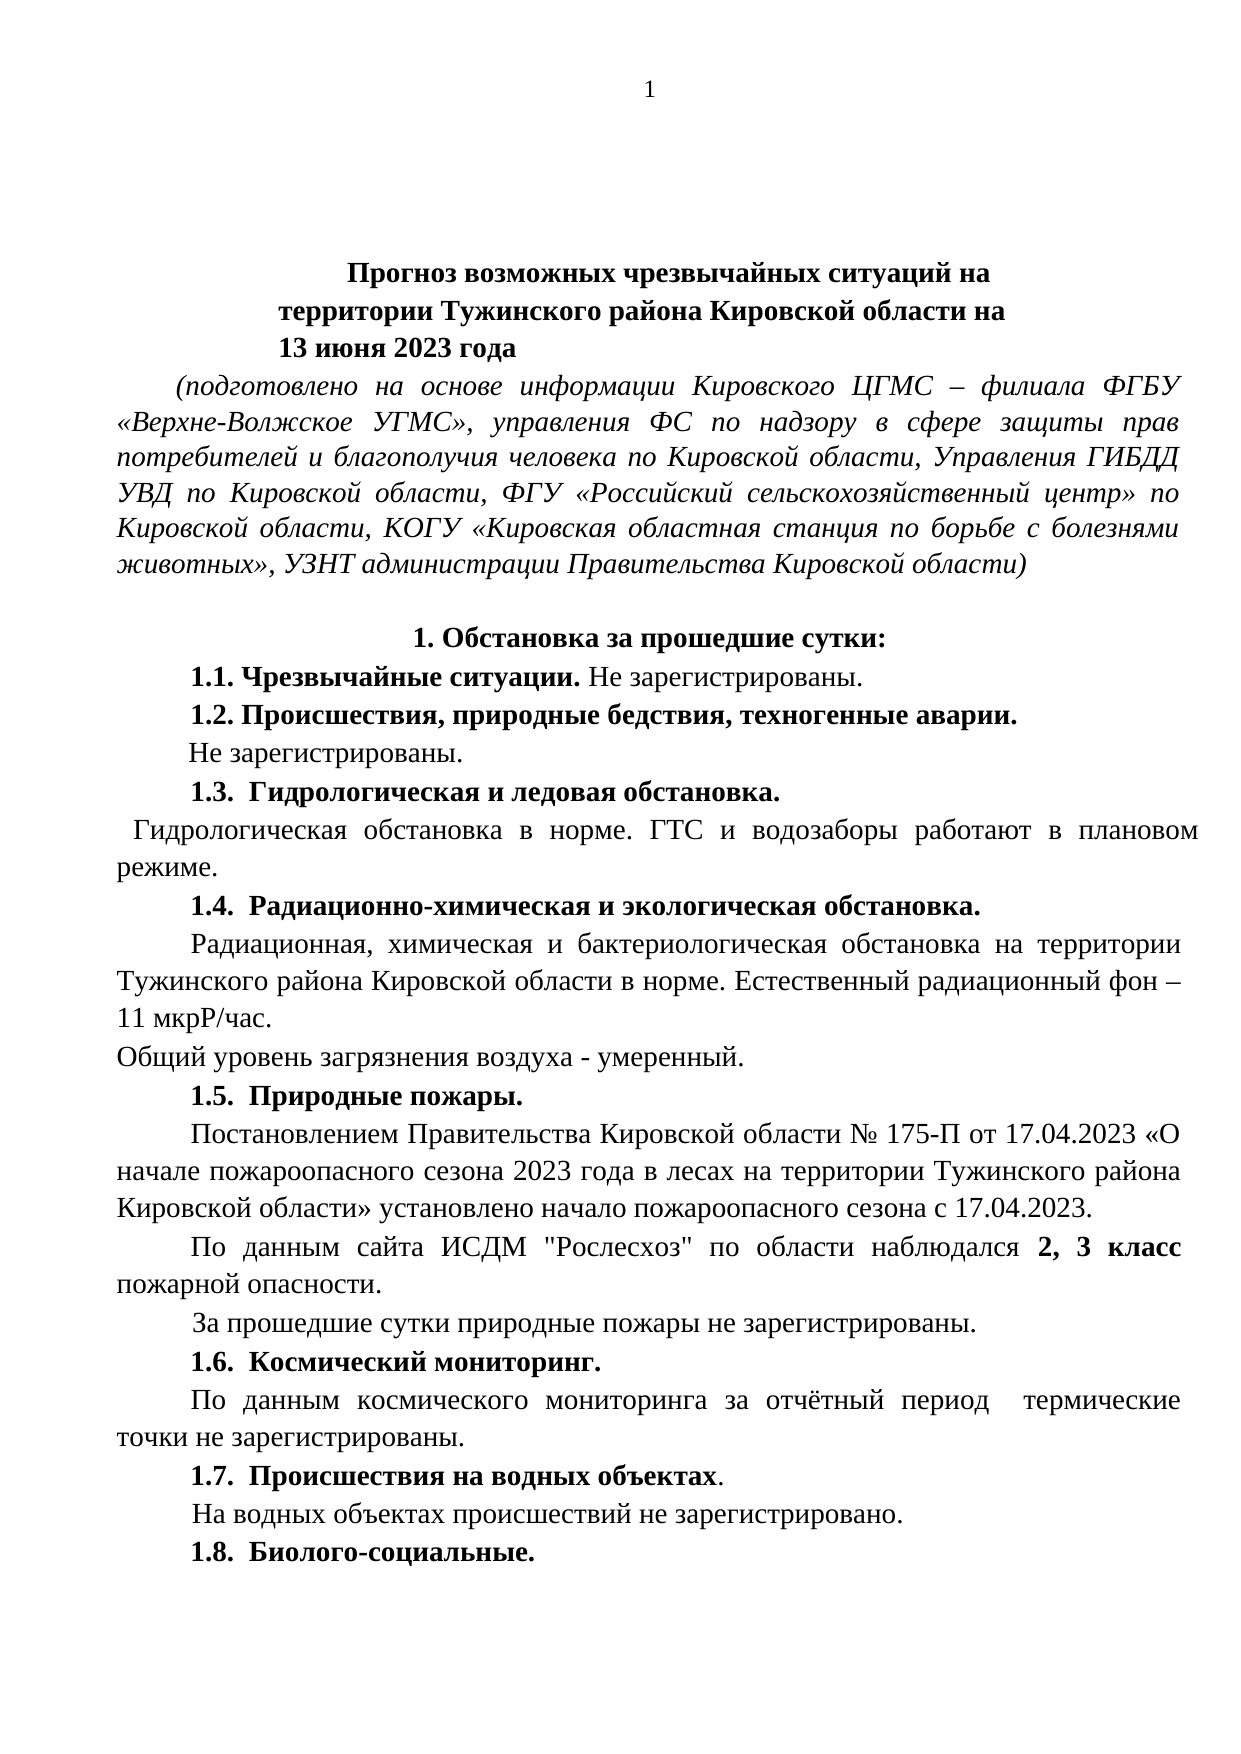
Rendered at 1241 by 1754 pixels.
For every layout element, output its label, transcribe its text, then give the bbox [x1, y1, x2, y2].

text По данным сайта ИСДМ "Рослесхоз" по области наблюдался 2, 3 класс пожарной опасности. [116, 1229, 1182, 1300]
list Природные пожары. [190, 1078, 1200, 1112]
text (подготовлено на основе информации Кировского ЦГМС – филиала ФГБУ «Верхне-Волжское УГМС», управления ФС по надзору в сфере защиты прав потребителей и благополучия человека по Кировской области, Управления ГИБДД УВД по Кировской области, ФГУ «Российский сельскохозяйственный центр» по Кировской области, КОГУ «Кировская областная станция по борьбе с болезнями животных», УЗНТ администрации Правительства Кировской области) [116, 368, 1183, 579]
text На водных объектах происшествий не зарегистрировано. [177, 1496, 1182, 1529]
list Радиационно-химическая и экологическая обстановка. [190, 888, 1200, 922]
text Прогноз возможных чрезвычайных ситуаций на территории Тужинского района Кировской области на 13 июня 2023 года [278, 255, 1020, 364]
text Радиационная, химическая и бактериологическая обстановка на территории Тужинского района Кировской области в норме. Естественный радиационный фон – 11 мкрР/час. [116, 926, 1182, 1034]
text Постановлением Правительства Кировской области № 175-П от 17.04.2023 «О начале пожароопасного сезона 2023 года в лесах на территории Тужинского района Кировской области» установлено начало пожароопасного сезона с 17.04.2023. [116, 1116, 1182, 1224]
text Общий уровень загрязнения воздуха - умеренный. [116, 1039, 1182, 1073]
list Обстановка за прошедшие сутки: [195, 621, 1104, 654]
list Биолого-социальные. [190, 1534, 1200, 1568]
text Не зарегистрированы. [118, 735, 1200, 769]
list Космический мониторинг. [190, 1344, 1200, 1377]
text 1.2. Происшествия, природные бедствия, техногенные аварии. [190, 697, 1019, 731]
text Гидрологическая обстановка в норме. ГТС и водозаборы работают в плановом режиме. [116, 812, 1200, 883]
text За прошедшие сутки природные пожары не зарегистрированы. [192, 1305, 1182, 1339]
text 1.1. Чрезвычайные ситуации. Не зарегистрированы. [190, 659, 1019, 693]
text По данным космического мониторинга за отчётный период термические точки не зарегистрированы. [116, 1382, 1182, 1453]
list Происшествия на водных объектах. [190, 1458, 1200, 1491]
list Гидрологическая и ледовая обстановка. [190, 774, 1200, 808]
